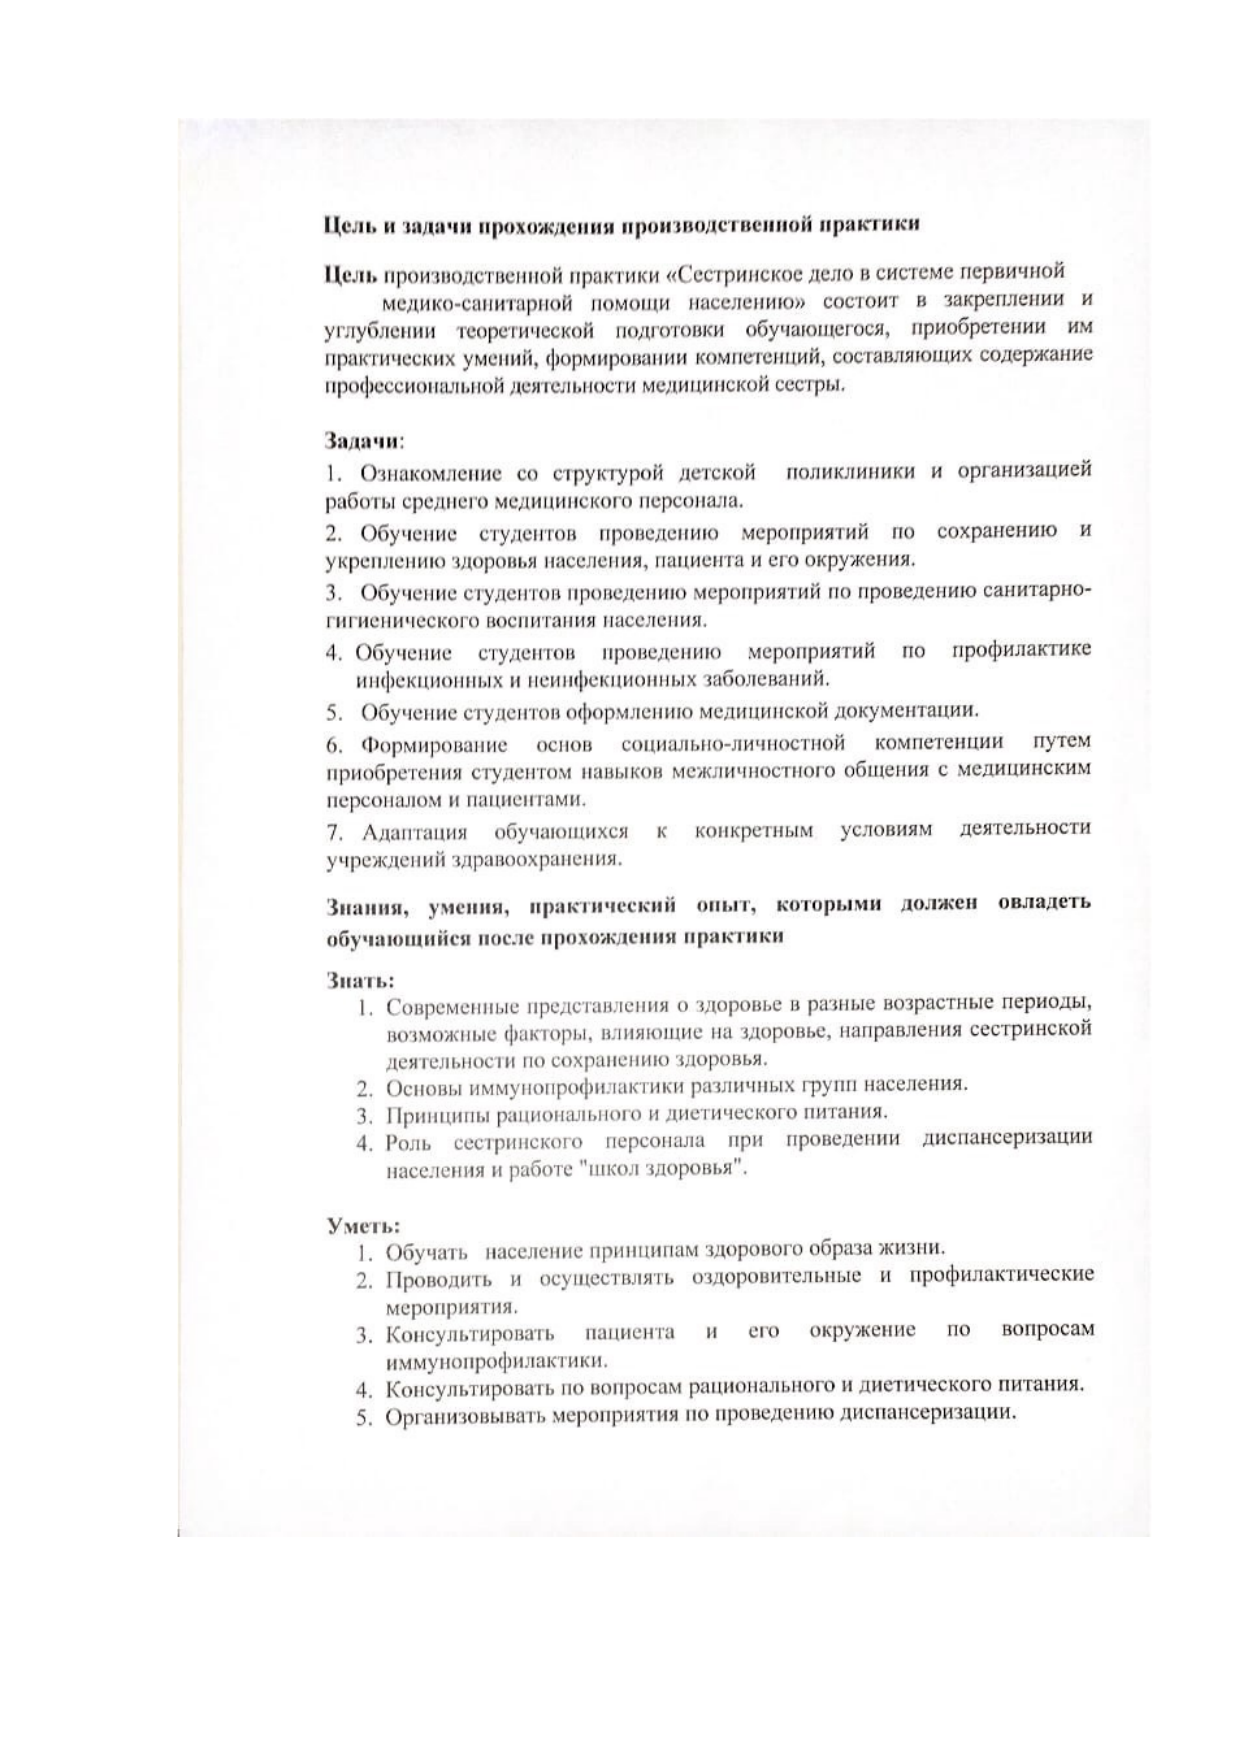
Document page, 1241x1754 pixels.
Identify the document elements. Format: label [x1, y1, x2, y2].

picture [177, 118, 1152, 1537]
